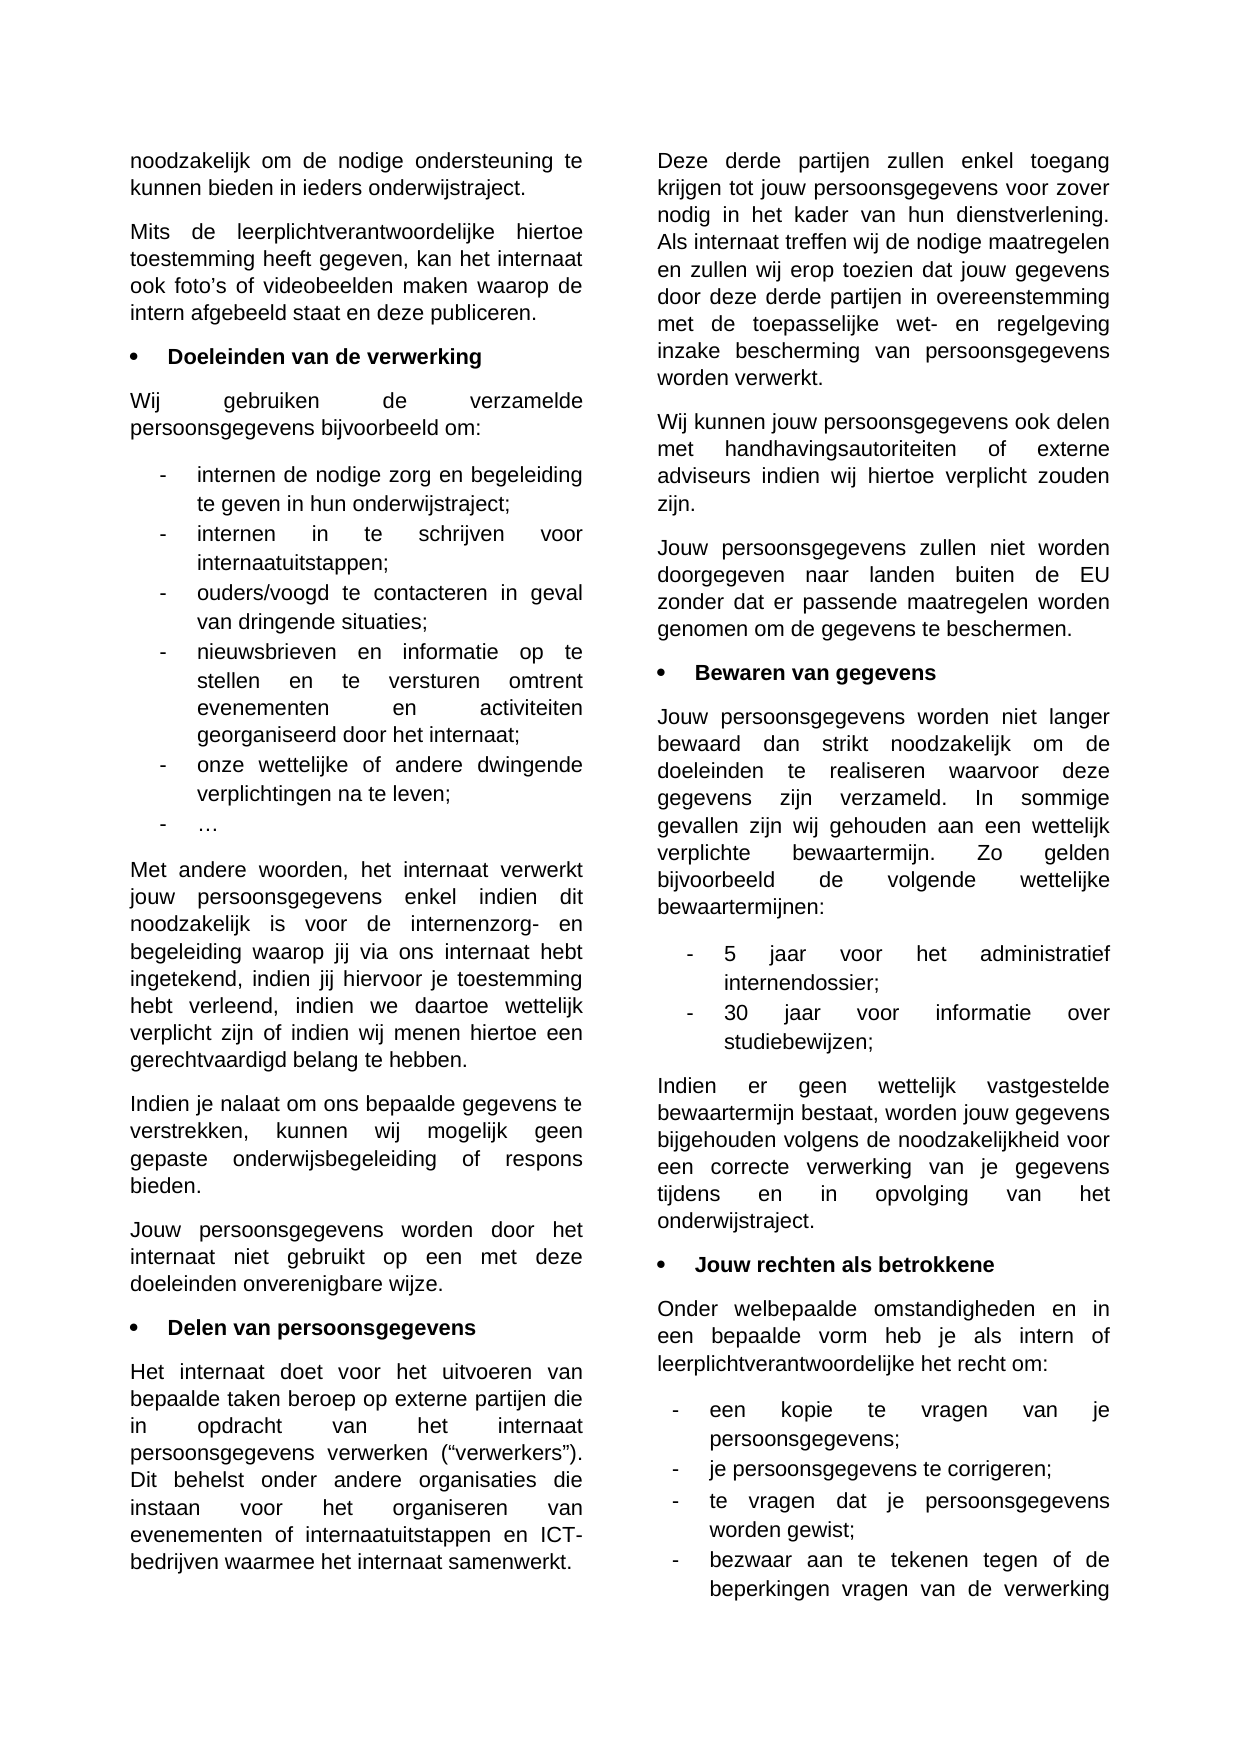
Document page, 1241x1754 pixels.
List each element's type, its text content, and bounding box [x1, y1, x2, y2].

text Wij kunnen jouw persoonsgegevens ook delen met handhavingsautoriteiten of externe adviseurs indien wij hiertoe verplicht zouden zijn. [657, 409, 1110, 516]
list te vragen dat je persoonsgegevens worden gewist; [672, 1485, 1110, 1542]
text Wij gebruiken de verzamelde persoonsgegevens bijvoorbeeld om: [130, 388, 583, 440]
list bezwaar aan te tekenen tegen of de beperkingen vragen van de verwerking van je persoonsgegevens (bv. voor marketing doeleinden); [672, 1544, 1110, 1601]
list een kopie te vragen van je persoonsgegevens; [672, 1394, 1110, 1451]
text Het internaat doet voor het uitvoeren van bepaalde taken beroep op externe partijen die in opdracht van het internaat persoonsgegevens verwerken (“verwerkers”). Dit behelst onder andere organisaties die instaan voor het organiseren van evenementen of internaatuitstappen en ICT-bedrijven waarmee het internaat samenwerkt. [130, 1359, 583, 1574]
text Onder welbepaalde omstandigheden en in een bepaalde vorm heb je als intern of leerplichtverantwoordelijke het recht om: [657, 1296, 1110, 1376]
list … [159, 808, 583, 838]
list je persoonsgegevens te corrigeren; [672, 1453, 1110, 1483]
text Jouw persoonsgegevens worden door het internaat niet gebruikt op een met deze doeleinden onverenigbare wijze. [130, 1217, 583, 1296]
text Mits de leerplichtverantwoordelijke hiertoe toestemming heeft gegeven, kan het internaat ook foto’s of videobeelden maken waarop de intern afgebeeld staat en deze publiceren. [130, 219, 583, 326]
text Indien je nalaat om ons bepaalde gegevens te verstrekken, kunnen wij mogelijk geen gepaste onderwijsbegeleiding of respons bieden. [130, 1091, 583, 1198]
text Met andere woorden, het internaat verwerkt jouw persoonsgegevens enkel indien dit noodzakelijk is voor de internenzorg- en begeleiding waarop jij via ons internaat hebt ingetekend, indien jij hiervoor je toestemming hebt verleend, indien we daartoe wettelijk verplicht zijn of indien wij menen hiertoe een gerechtvaardigd belang te hebben. [130, 857, 583, 1072]
list Delen van persoonsgegevens [130, 1315, 583, 1340]
list internen in te schrijven voor internaatuitstappen; [159, 518, 583, 575]
text Jouw persoonsgegevens worden niet langer bewaard dan strikt noodzakelijk om de doeleinden te realiseren waarvoor deze gegevens zijn verzameld. In sommige gevallen zijn wij gehouden aan een wettelijk verplichte bewaartermijn. Zo gelden bijvoorbeeld de volgende wettelijke bewaartermijnen: [657, 704, 1110, 919]
list Bewaren van gegevens [657, 660, 1110, 685]
list nieuwsbrieven en informatie op te stellen en te versturen omtrent evenementen en activiteiten georganiseerd door het internaat; [159, 636, 583, 747]
list internen de nodige zorg en begeleiding te geven in hun onderwijstraject; [159, 459, 583, 516]
text Deze derde partijen zullen enkel toegang krijgen tot jouw persoonsgegevens voor zover nodig in het kader van hun dienstverlening. Als internaat treffen wij de nodige maatregelen en zullen wij erop toezien dat jouw gegevens door deze derde partijen in overeenstemming met de toepasselijke wet- en regelgeving inzake bescherming van persoonsgegevens worden verwerkt. [657, 148, 1110, 390]
list 30 jaar voor informatie over studiebewijzen; [686, 997, 1110, 1054]
list onze wettelijke of andere dwingende verplichtingen na te leven; [159, 749, 583, 806]
text Indien er geen wettelijk vastgestelde bewaartermijn bestaat, worden jouw gegevens bijgehouden volgens de noodzakelijkheid voor een correcte verwerking van je gegevens tijdens en in opvolging van het onderwijstraject. [657, 1072, 1110, 1234]
text Jouw persoonsgegevens zullen niet worden doorgegeven naar landen buiten de EU zonder dat er passende maatregelen worden genomen om de gegevens te beschermen. [657, 534, 1110, 641]
list Jouw rechten als betrokkene [657, 1252, 1110, 1277]
list Doeleinden van de verwerking [130, 344, 583, 369]
list 5 jaar voor het administratief internendossier; [686, 938, 1110, 995]
list ouders/voogd te contacteren in geval van dringende situaties; [159, 577, 583, 634]
